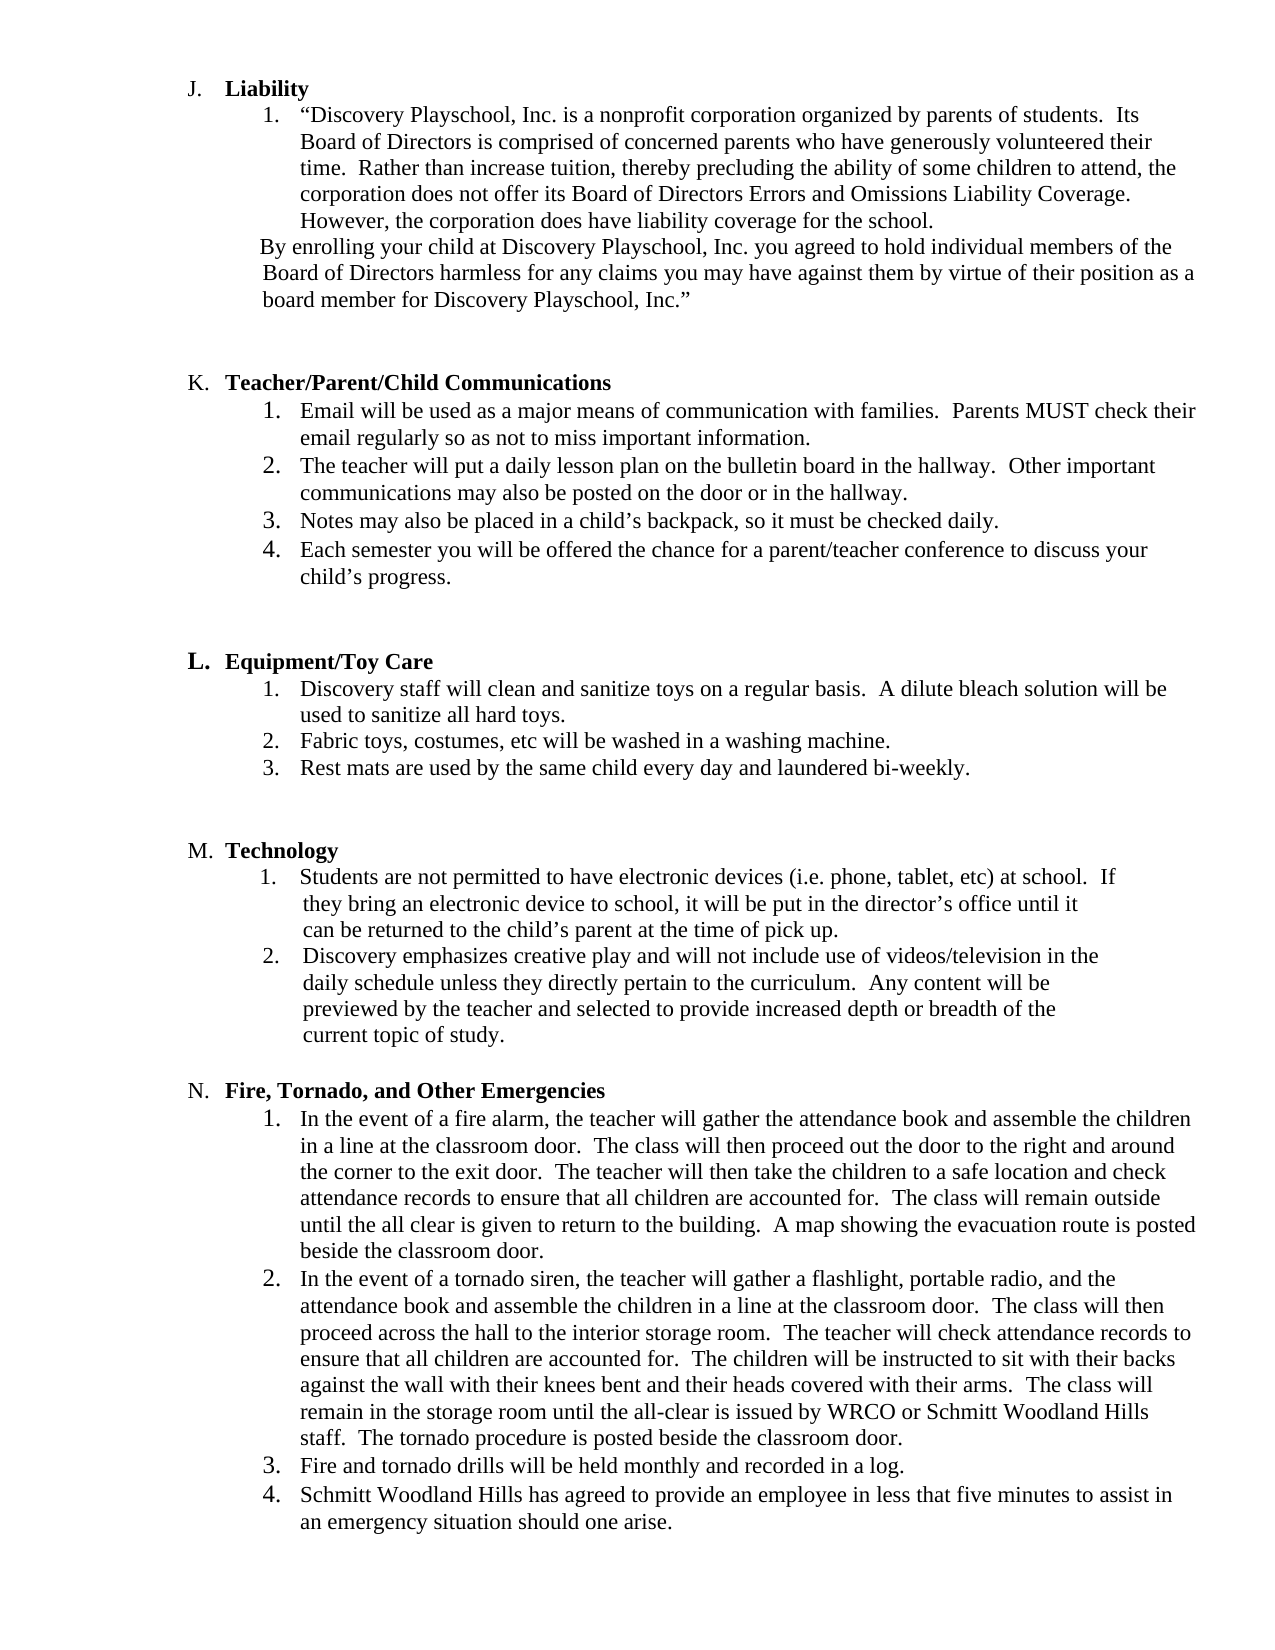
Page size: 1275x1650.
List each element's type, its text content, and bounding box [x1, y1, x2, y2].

list Technology [187, 837, 1200, 863]
list Liability [187, 75, 1200, 101]
list Email will be used as a major means of communication with families. Parents MUST check their email regularly so as not to miss important information. [262, 395, 1200, 450]
list “Discovery Playschool, Inc. is a nonprofit corporation organized by parents of students. Its Board of Directors is comprised of concerned parents who have generously volunteered their time. Rather than increase tuition, thereby precluding the ability of some children to attend, the corporation does not offer its Board of Directors Errors and Omissions Liability Coverage. However, the corporation does have liability coverage for the school. [262, 101, 1200, 233]
text can be returned to the child’s parent at the time of pick up. [262, 916, 1200, 942]
list In the event of a tornado siren, the teacher will gather a flashlight, portable radio, and the attendance book and assemble the children in a line at the classroom door. The class will then proceed across the hall to the interior storage room. The teacher will check attendance records to ensure that all children are accounted for. The children will be instructed to sit with their backs against the wall with their knees bent and their heads covered with their arms. The class will remain in the storage room until the all-clear is issued by WRCO or Schmitt Woodland Hills staff. The tornado procedure is posted beside the classroom door. [262, 1263, 1200, 1450]
list Equipment/Toy Care [187, 646, 1200, 675]
text current topic of study. [262, 1022, 1200, 1048]
text 2. Discovery emphasizes creative play and will not include use of videos/television in the [262, 942, 1200, 969]
list Fire and tornado drills will be held monthly and recorded in a log. [262, 1450, 1200, 1479]
text By enrolling your child at Discovery Playschool, Inc. you agreed to hold individual members of the Board of Directors harmless for any claims you may have against them by virtue of their position as a board member for Discovery Playschool, Inc.” [225, 233, 1200, 312]
text they bring an electronic device to school, it will be put in the director’s office until it [262, 890, 1200, 916]
list Teacher/Parent/Child Communications [187, 369, 1200, 395]
list Notes may also be placed in a child’s backpack, so it must be checked daily. [262, 506, 1200, 534]
text previewed by the teacher and selected to provide increased depth or breadth of the [262, 995, 1200, 1022]
text 1. Students are not permitted to have electronic devices (i.e. phone, tablet, etc) at school. If [150, 863, 1200, 890]
text daily schedule unless they directly pertain to the curriculum. Any content will be [262, 969, 1200, 995]
list Rest mats are used by the same child every day and laundered bi-weekly. [262, 754, 1200, 780]
list The teacher will put a daily lesson plan on the bulletin board in the hallway. Other important communications may also be posted on the door or in the hallway. [262, 450, 1200, 506]
list Schmitt Woodland Hills has agreed to provide an employee in less that five minutes to assist in an emergency situation should one arise. [262, 1479, 1200, 1534]
list Discovery staff will clean and sanitize toys on a regular basis. A dilute bleach solution will be used to sanitize all hard toys. [262, 675, 1200, 728]
list Fabric toys, costumes, etc will be washed in a washing machine. [262, 728, 1200, 754]
list Fire, Tornado, and Other Emergencies [187, 1077, 1200, 1103]
list In the event of a fire alarm, the teacher will gather the attendance book and assemble the children in a line at the classroom door. The class will then proceed out the door to the right and around the corner to the exit door. The teacher will then take the children to a safe location and check attendance records to ensure that all children are accounted for. The class will remain outside until the all clear is given to return to the building. A map showing the evacuation route is posted beside the classroom door. [262, 1103, 1200, 1263]
list Each semester you will be offered the chance for a parent/teacher conference to discuss your child’s progress. [262, 534, 1200, 589]
